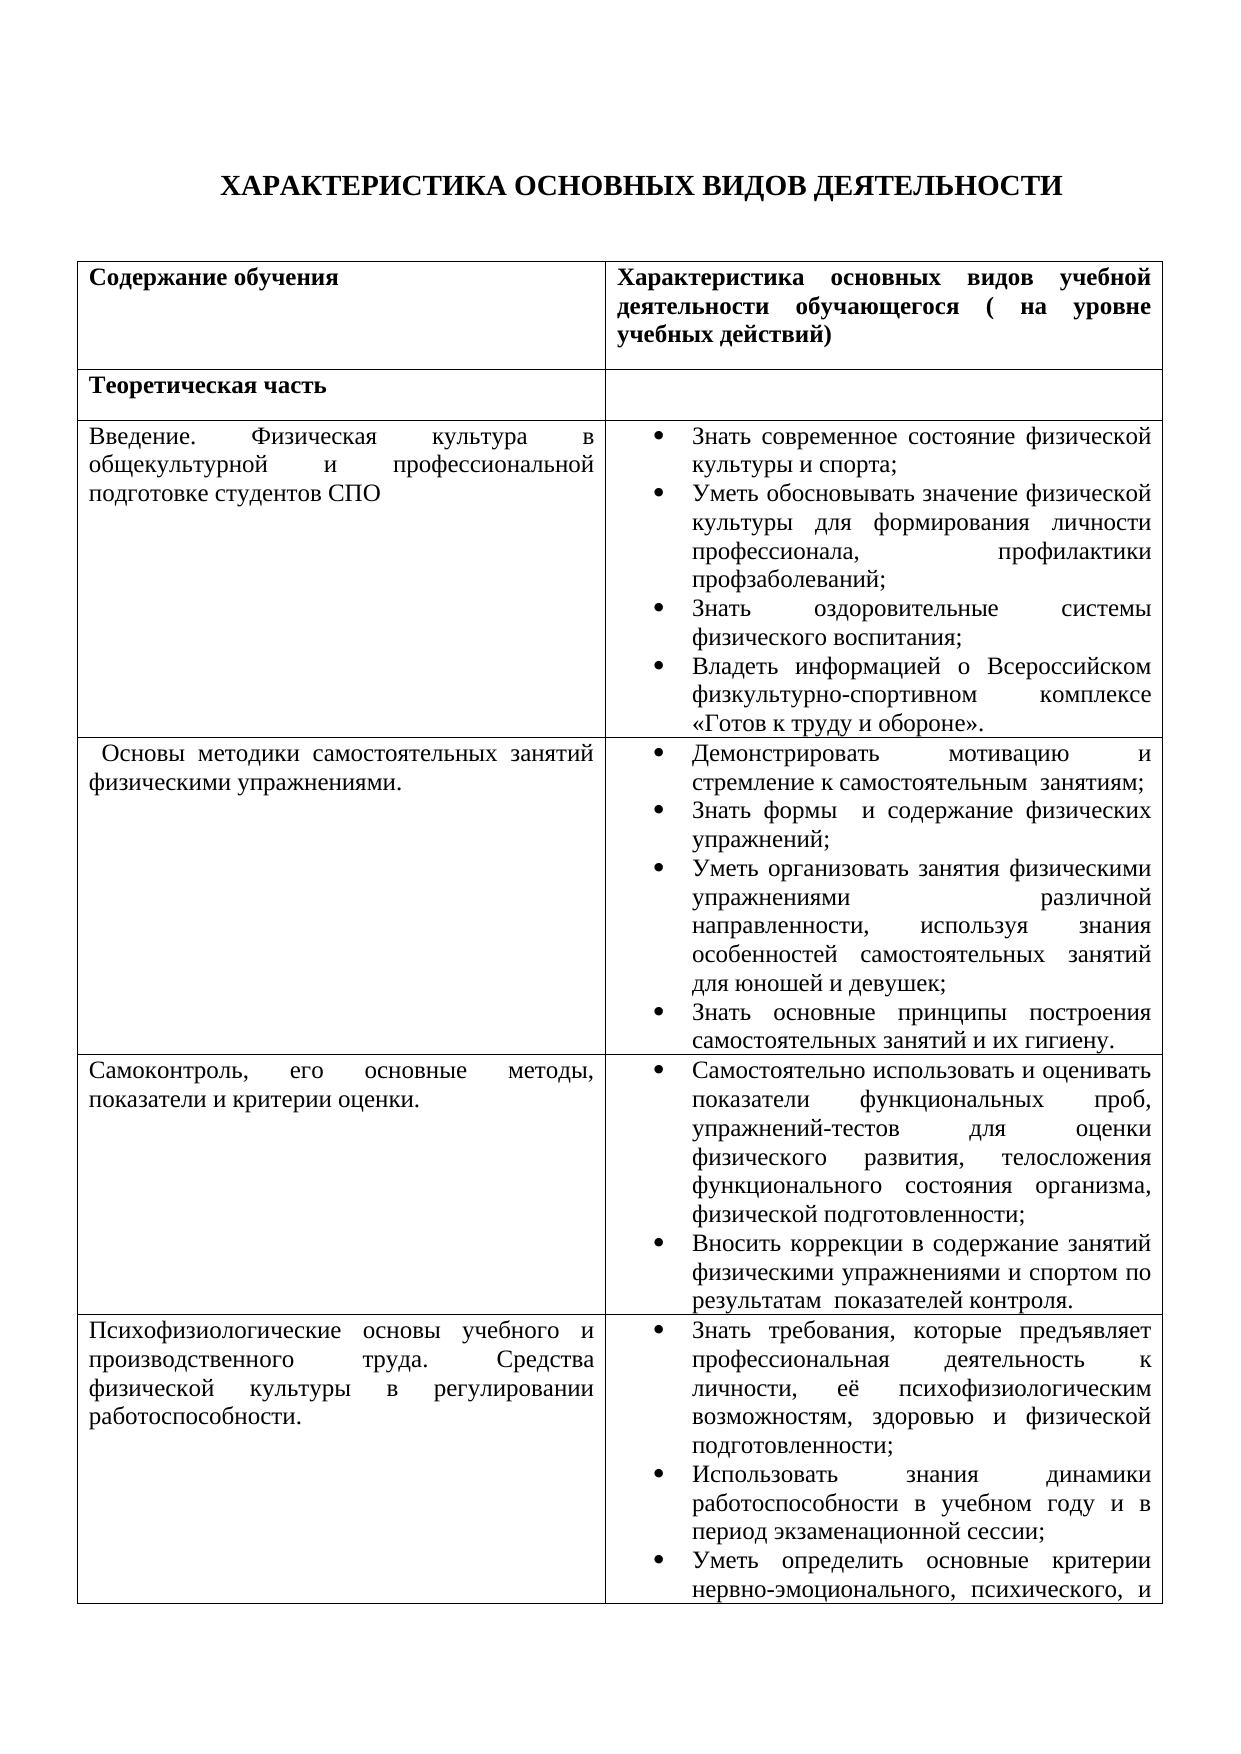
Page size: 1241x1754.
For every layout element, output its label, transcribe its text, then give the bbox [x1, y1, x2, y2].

table_cell Знать современное состояние физической культуры и спорта; Уметь обосновывать значение физической культуры для формирования личности профессионала, профилактики профзаболеваний; Знать оздоровительные системы физического воспитания; Владеть информацией о Всероссийском физкультурно-спортивном комплексе «Готов к труду и обороне». [606, 421, 1162, 737]
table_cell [78, 1315, 605, 1603]
table_cell Основы методики самостоятельных занятий физическими упражнениями. [78, 738, 605, 1054]
table_cell [606, 370, 1162, 420]
table_cell Теоретическая часть [78, 370, 605, 420]
table_header Содержание обучения [78, 262, 605, 369]
table_header Характеристика основных видов учебной деятельности обучающегося ( на уровне учебных действий) [606, 262, 1162, 369]
table_cell Введение. Физическая культура в общекультурной и профессиональной подготовке студентов СПО [78, 421, 605, 737]
table_cell Демонстрировать мотивацию и стремление к самостоятельным занятиям; Знать формы и содержание физических упражнений; Уметь организовать занятия физическими упражнениями различной направленности, используя знания особенностей самостоятельных занятий для юношей и девушек; Знать основные принципы построения самостоятельных занятий и их гигиену. [606, 738, 1162, 1054]
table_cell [606, 1315, 1162, 1603]
table_cell Самостоятельно использовать и оценивать показатели функциональных проб, упражнений-тестов для оценки физического развития, телосложения функционального состояния организма, физической подготовленности; Вносить коррекции в содержание занятий физическими упражнениями и спортом по результатам показателей контроля. [606, 1055, 1162, 1314]
text ХАРАКТЕРИСТИКА ОСНОВНЫХ ВИДОВ ДЕЯТЕЛЬНОСТИ [89, 168, 1152, 202]
table_cell Самоконтроль, его основные методы, показатели и критерии оценки. [78, 1055, 605, 1314]
